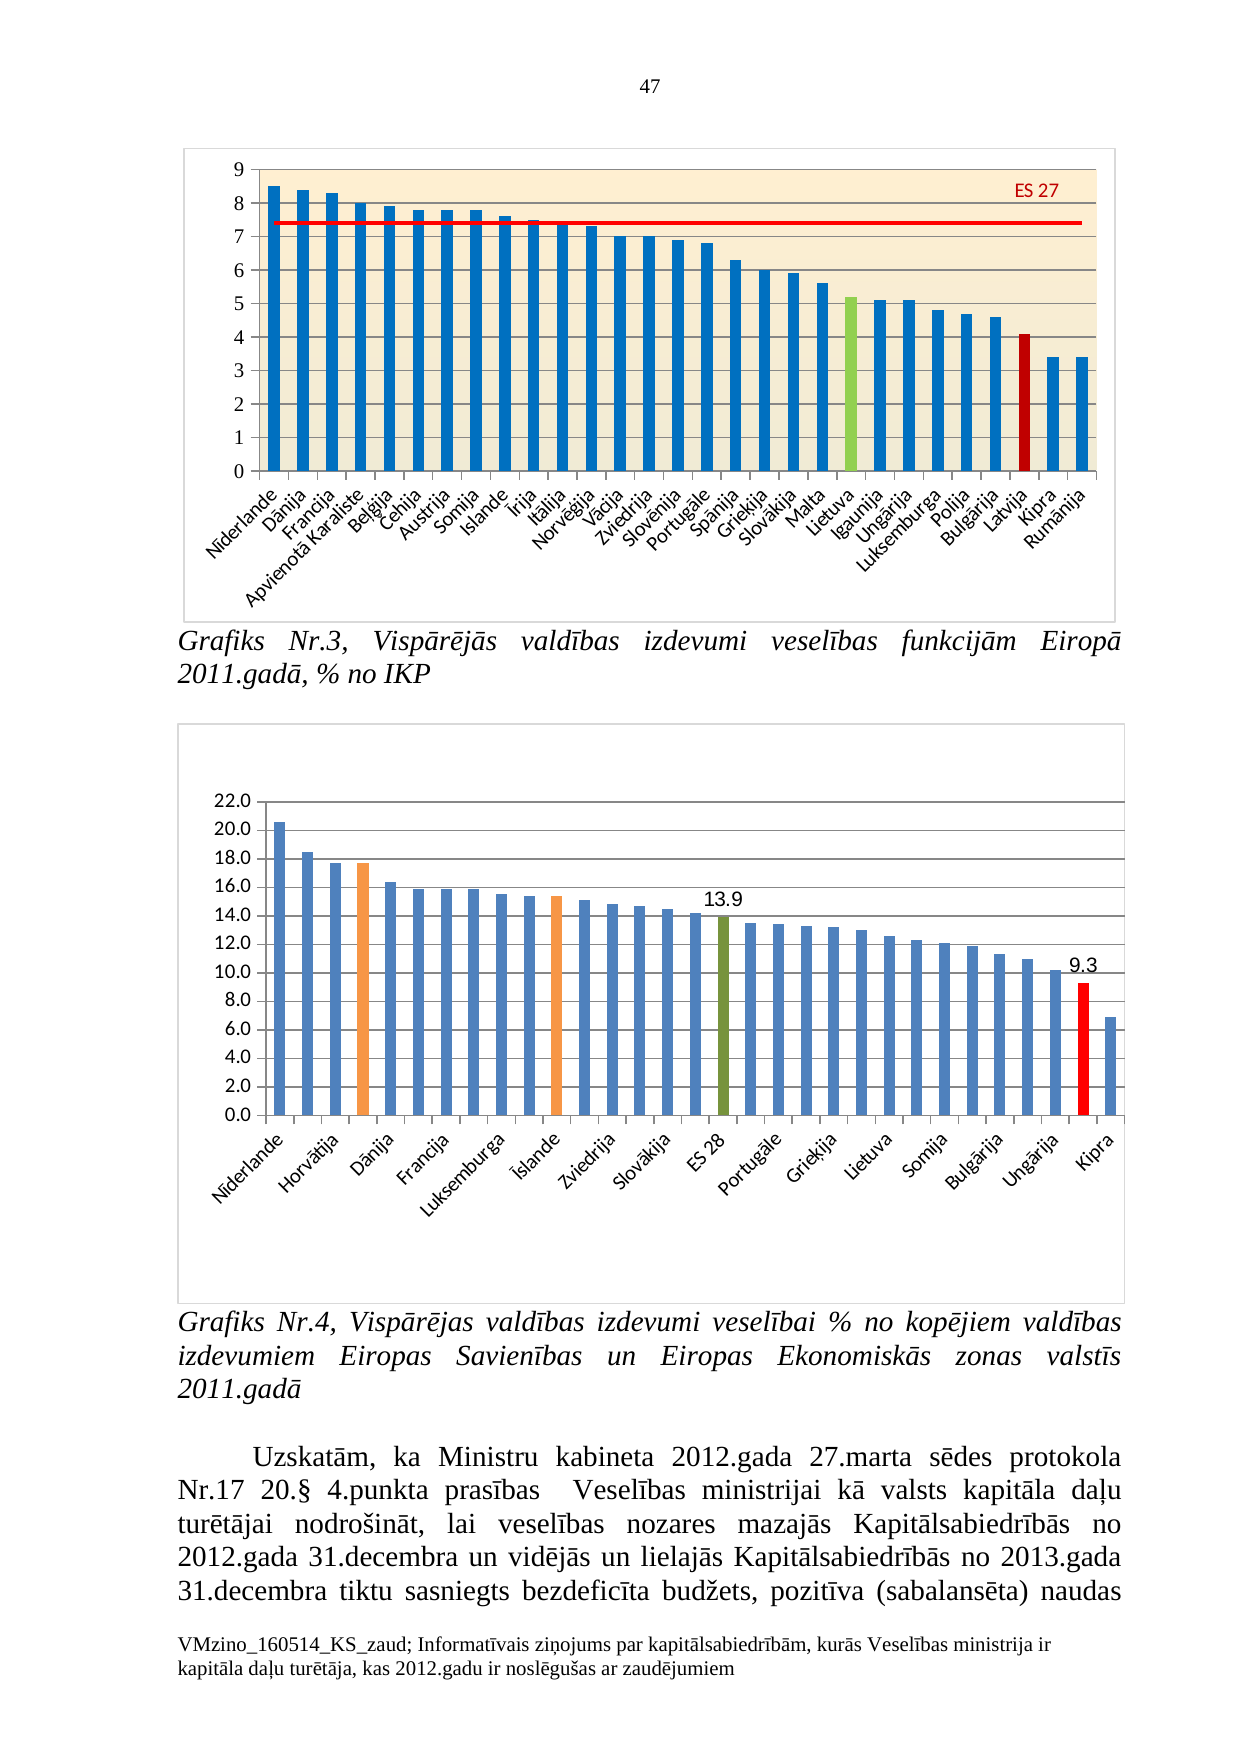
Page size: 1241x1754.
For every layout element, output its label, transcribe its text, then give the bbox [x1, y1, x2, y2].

text Grafiks Nr.4, Vispārējas valdības izdevumi veselībai % no kopējiem valdības izdevumiem Eiropas Savienības un Eiropas Ekonomiskās zonas valstīs 2011.gadā [177, 1304, 1122, 1405]
text Grafiks Nr.3, Vispārējās valdības izdevumi veselības funkcijām Eiropā 2011.gadā, % no IKP [177, 623, 1122, 690]
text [177, 1439, 1122, 1606]
